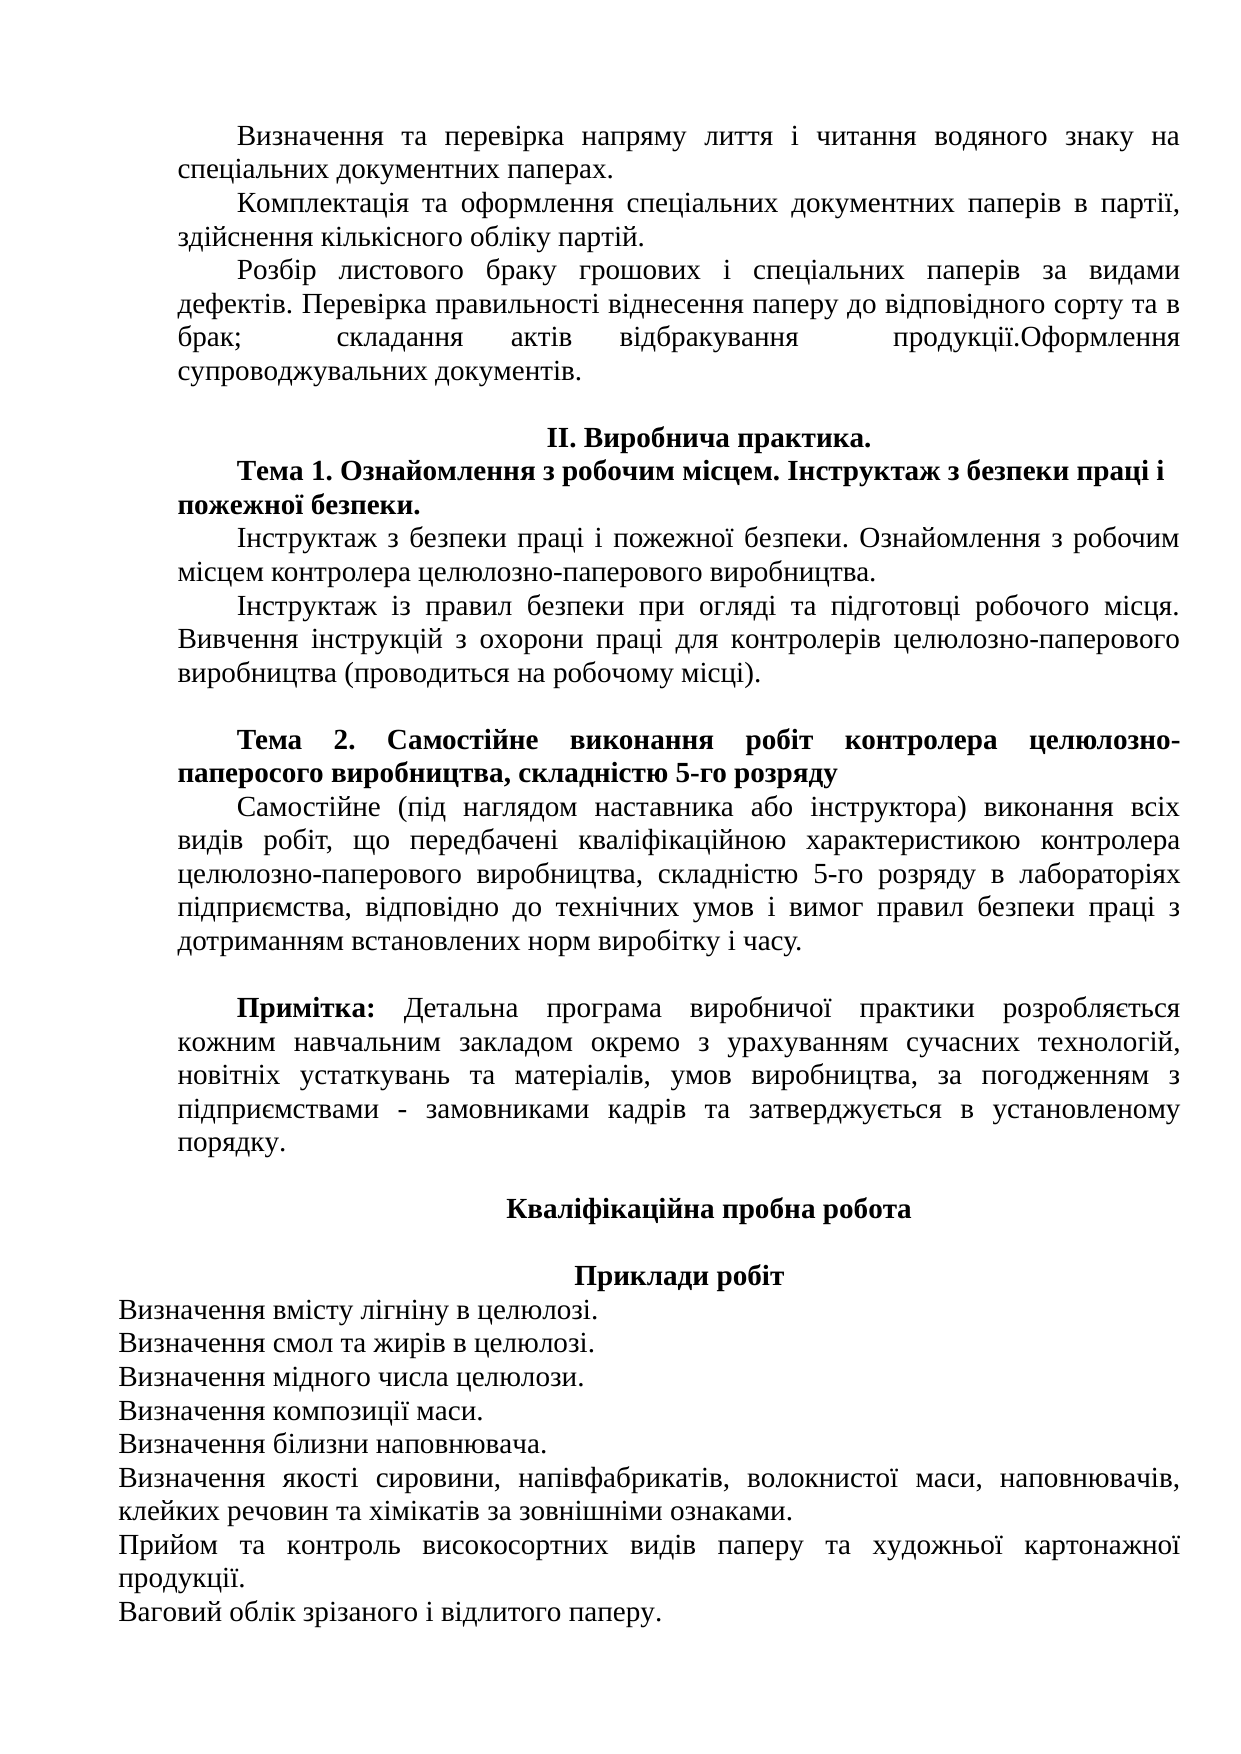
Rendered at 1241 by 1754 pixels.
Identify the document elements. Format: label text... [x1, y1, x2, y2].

text Визначення та перевірка напряму лиття і читання водяного знаку на спеціальних документних паперах. [177, 118, 1181, 185]
text Приклади робіт [177, 1258, 1181, 1292]
text Тема 2. Самостійне виконання робіт контролера целюлозно-паперосого виробництва, складністю 5-го розряду [177, 722, 1181, 789]
text Ваговий облік зрізаного і відлитого паперу. [118, 1594, 1181, 1627]
text Визначення білизни наповнювача. [118, 1426, 1181, 1460]
text Визначення композиції маси. [118, 1393, 1181, 1426]
text Примітка: Детальна програма виробничої практики розробляється кожним навчальним закладом окремо з урахуванням сучасних технологій, новітніх устаткувань та матеріалів, умов виробництва, за погодженням з підприємствами - замовниками кадрів та затверджується в установленому порядку. [177, 990, 1181, 1158]
text Розбір листового браку грошових і спеціальних паперів за видами дефектів. Перевірка правильності віднесення паперу до відповідного сорту та в брак; складання актів відбракування продукції.Оформлення супроводжувальних документів. [177, 252, 1181, 386]
text ІІ. Виробнича практика. [177, 420, 1181, 453]
text Визначення смол та жирів в целюлозі. [118, 1326, 1181, 1359]
text Кваліфікаційна пробна робота [177, 1191, 1181, 1225]
text Визначення якості сировини, напівфабрикатів, волокнистої маси, наповнювачів, клейких речовин та хімікатів за зовнішніми ознаками. [118, 1460, 1181, 1527]
text Визначення вмісту лігніну в целюлозі. [118, 1292, 1181, 1326]
text Комплектація та оформлення спеціальних документних паперів в партії, здійснення кількісного обліку партій. [177, 185, 1181, 252]
text Самостійне (під наглядом наставника або інструктора) виконання всіх видів робіт, що передбачені кваліфікаційною характеристикою контролера целюлозно-паперового виробництва, складністю 5-го розряду в лабораторіях підприємства, відповідно до технічних умов і вимог правил безпеки праці з дотриманням встановлених норм виробітку і часу. [177, 789, 1181, 957]
text Інструктаж з безпеки праці і пожежної безпеки. Ознайомлення з робочим місцем контролера целюлозно-паперового виробництва. [177, 521, 1181, 588]
text Інструктаж із правил безпеки при огляді та підготовці робочого місця. Вивчення інструкцій з охорони праці для контролерів целюлозно-паперового виробництва (проводиться на робочому місці). [177, 588, 1181, 688]
text Прийом та контроль високосортних видів паперу та художньої картонажної продукції. [118, 1527, 1181, 1594]
text Тема 1. Ознайомлення з робочим місцем. Інструктаж з безпеки праці і пожежної безпеки. [177, 453, 1181, 521]
text Визначення мідного числа целюлози. [118, 1359, 1181, 1393]
